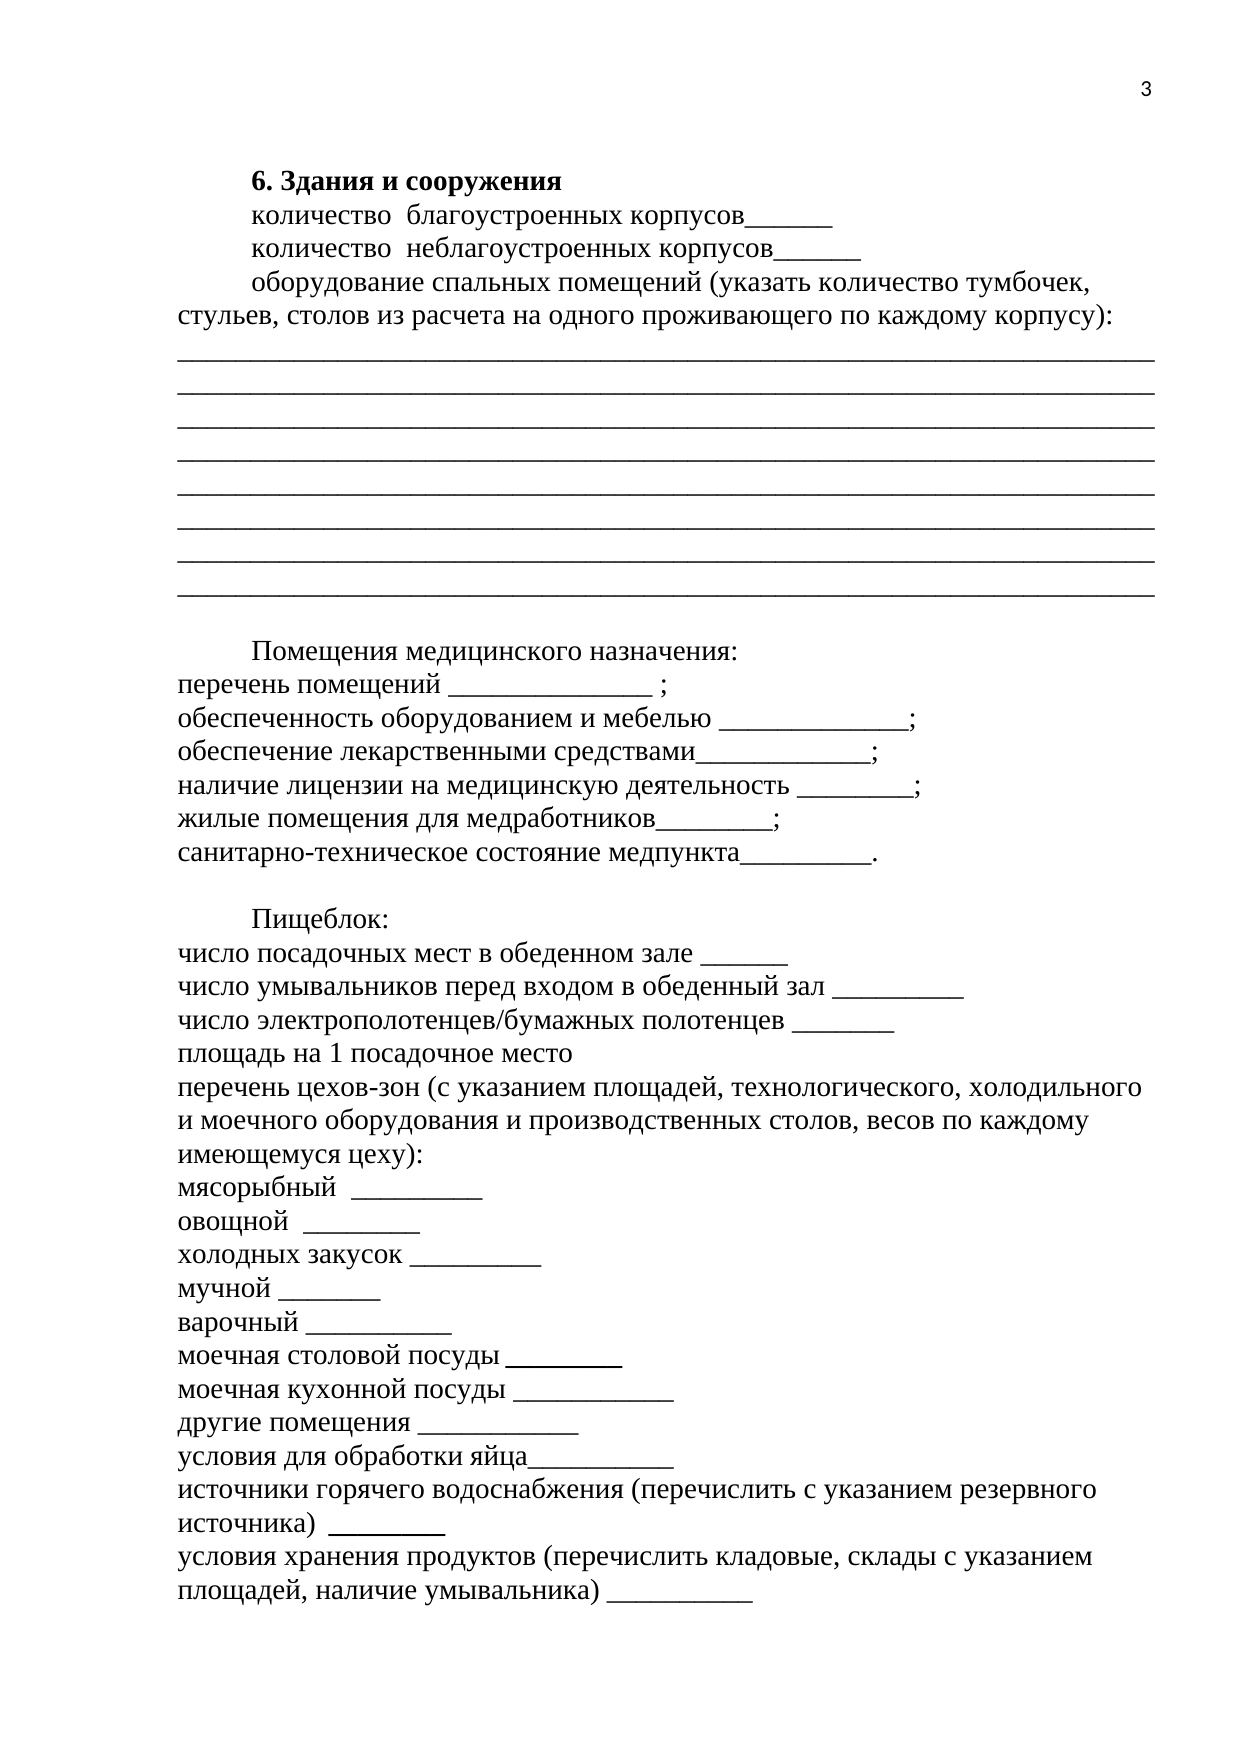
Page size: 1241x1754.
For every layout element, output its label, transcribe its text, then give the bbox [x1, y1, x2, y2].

text мясорыбный _________ [177, 1169, 1152, 1203]
text 6. Здания и сооружения [177, 163, 1157, 197]
text Пищеблок: [177, 901, 1152, 935]
text Помещения медицинского назначения: [177, 633, 1152, 666]
text количество благоустроенных корпусов______ [177, 197, 1157, 230]
text обеспечение лекарственными средствами____________; [177, 733, 1152, 767]
text число умывальников перед входом в обеденный зал _________ [177, 968, 1152, 1002]
text обеспеченность оборудованием и мебелью _____________; [177, 700, 1152, 733]
text мучной _______ [177, 1270, 1152, 1304]
text условия хранения продуктов (перечислить кладовые, склады с указанием площадей, наличие умывальника) __________ [177, 1538, 1152, 1606]
text варочный __________ [177, 1304, 1152, 1337]
text холодных закусок _________ [177, 1237, 1152, 1270]
text жилые помещения для медработников________; [177, 801, 1157, 834]
text моечная столовой посуды ________ [177, 1337, 1152, 1371]
text моечная кухонной посуды ___________ [177, 1371, 1152, 1404]
text условия для обработки яйца__________ [177, 1438, 1152, 1471]
text число посадочных мест в обеденном зале ______ [177, 935, 1152, 968]
text количество неблагоустроенных корпусов______ [177, 230, 1157, 264]
text наличие лицензии на медицинскую деятельность ________; [177, 767, 1157, 801]
text число электрополотенцев/бумажных полотенцев _______ [177, 1002, 1152, 1035]
text перечень помещений ______________ ; [177, 666, 1152, 700]
text другие помещения ___________ [177, 1404, 1152, 1438]
text источники горячего водоснабжения (перечислить с указанием резервного источника) ________ [177, 1471, 1152, 1538]
text оборудование спальных помещений (указать количество тумбочек, стульев, столов из расчета на одного проживающего по каждому корпусу): ________________________________________________________________________________________________________________________________________________________________________________________________________________________________________________________________________________________________________________________________________________________________________________________________________________________________________________________________________________________________________________________________________________________ [177, 264, 1157, 599]
text перечень цехов-зон (с указанием площадей, технологического, холодильного и моечного оборудования и производственных столов, весов по каждому имеющемуся цеху): [177, 1069, 1152, 1169]
text санитарно-техническое состояние медпункта_________. [177, 834, 1157, 868]
text площадь на 1 посадочное место [177, 1035, 1152, 1069]
text овощной ________ [177, 1203, 1152, 1237]
